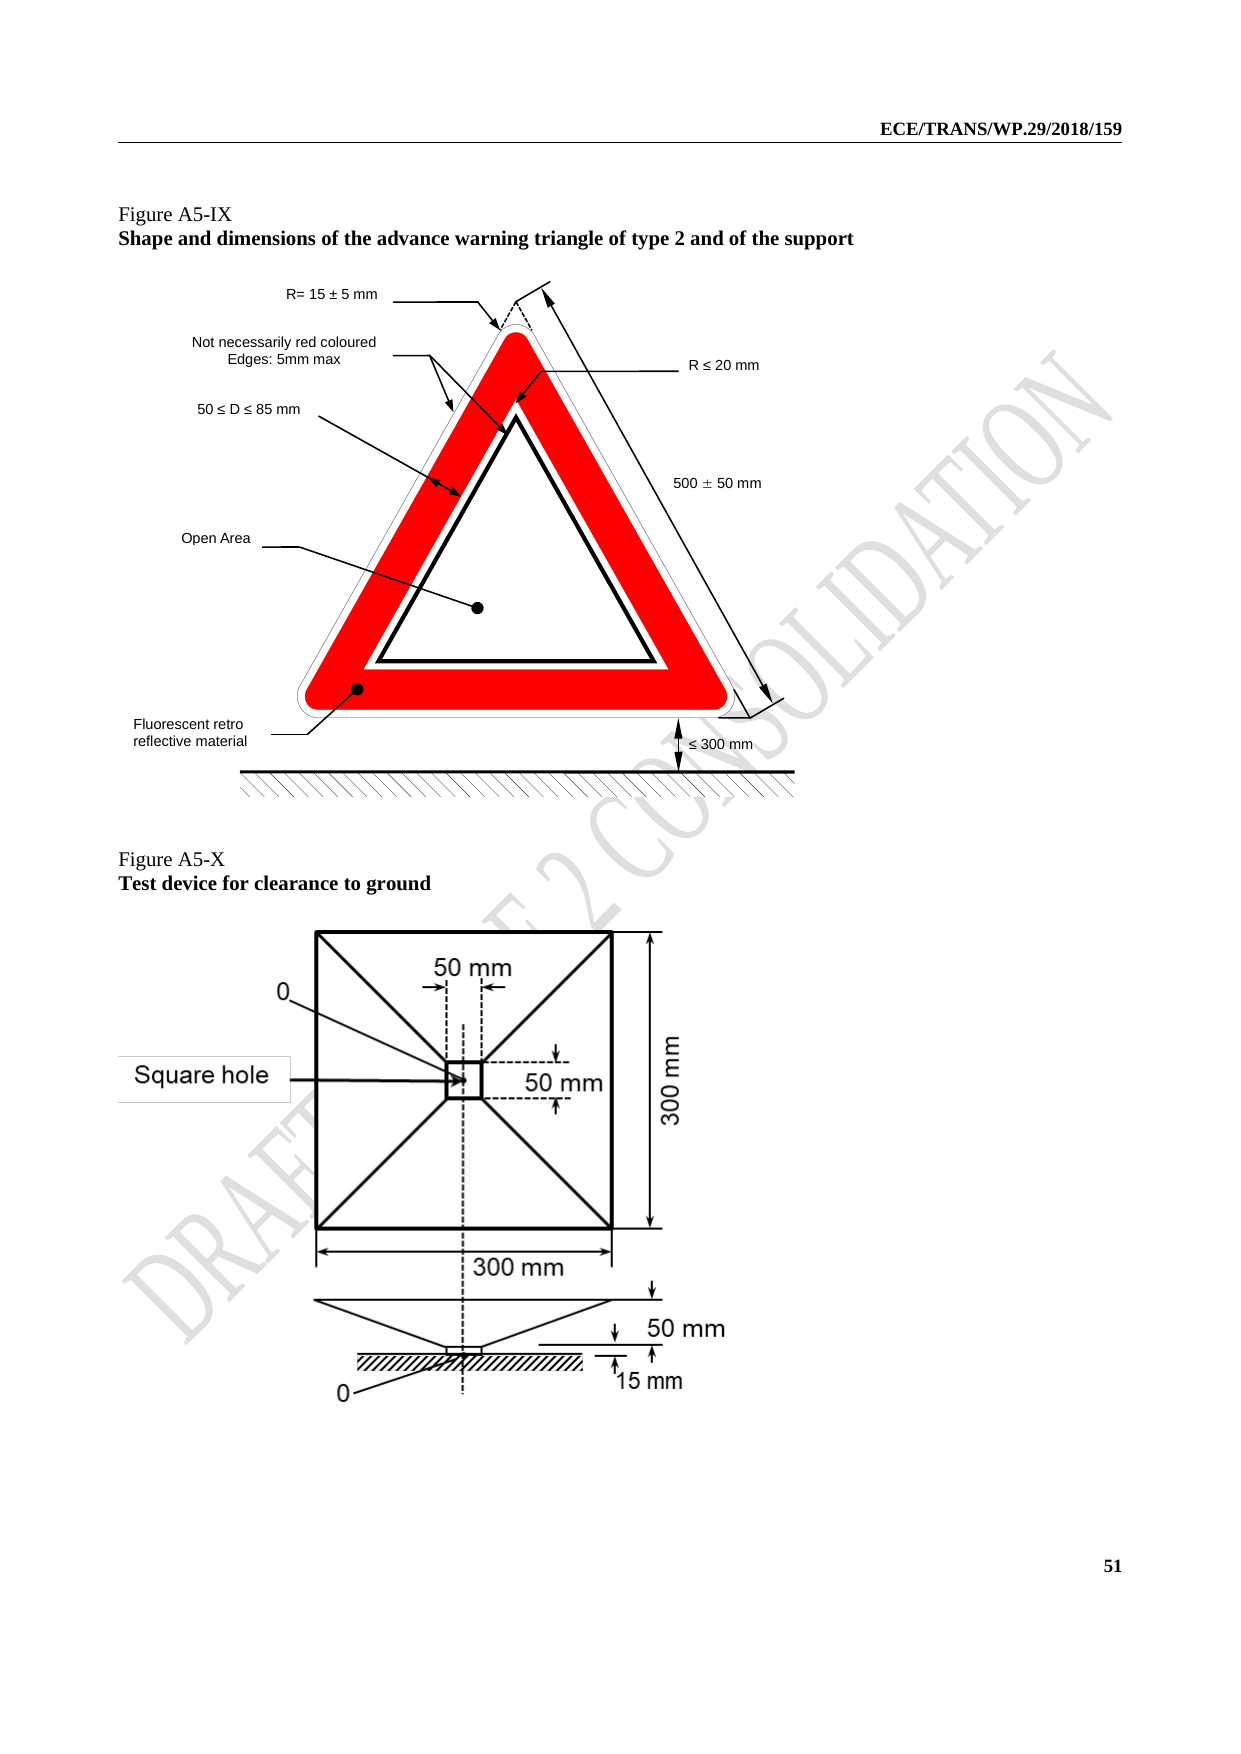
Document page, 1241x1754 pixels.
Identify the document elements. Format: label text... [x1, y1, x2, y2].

subtitle Shape and dimensions of the advance warning triangle of type 2 and of the support [118, 226, 1122, 250]
subtitle Figure A5-IX [118, 202, 1122, 226]
subtitle Test device for clearance to ground [118, 871, 1122, 895]
picture [118, 920, 772, 1422]
subtitle Figure A5-X [118, 847, 1122, 871]
